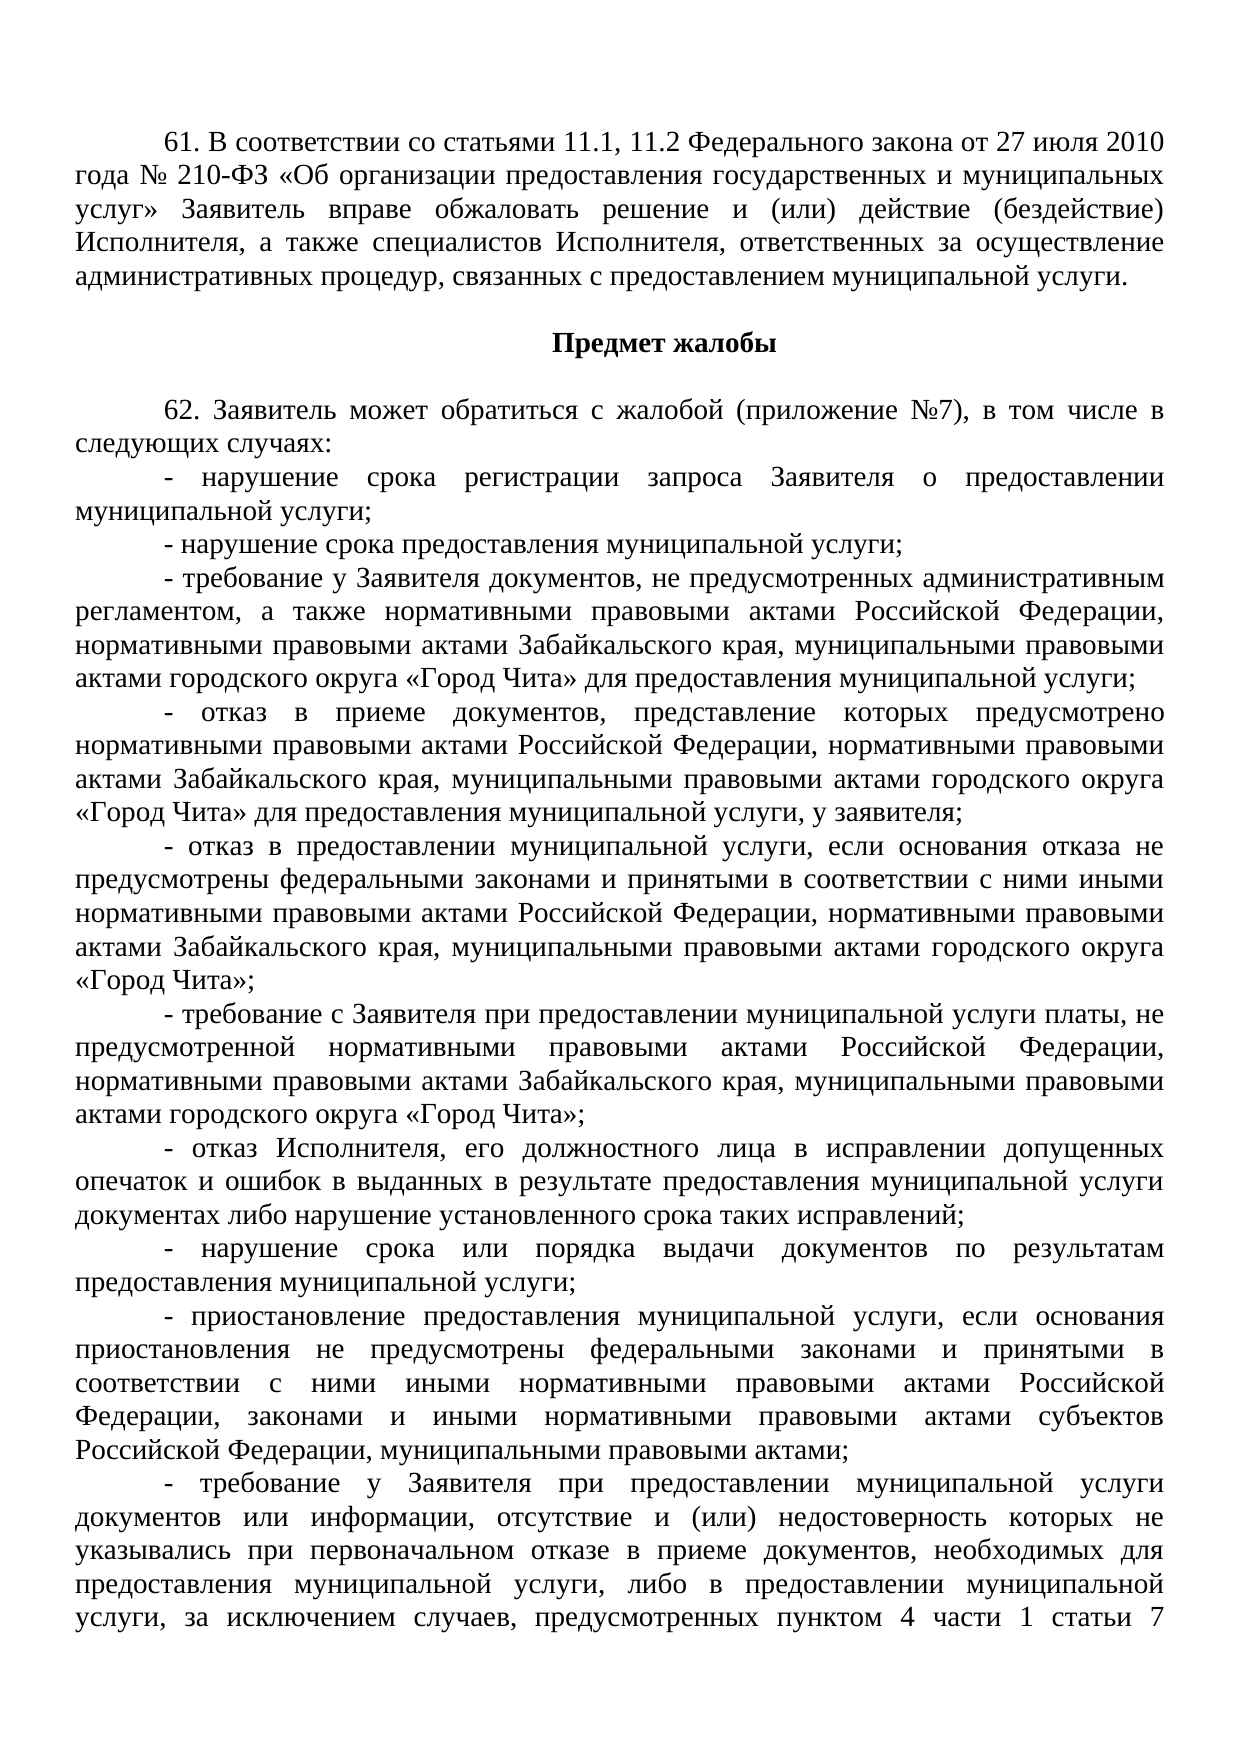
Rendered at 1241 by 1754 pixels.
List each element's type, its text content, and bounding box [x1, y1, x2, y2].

text - нарушение срока предоставления муниципальной услуги; [75, 526, 1165, 560]
text - требование с Заявителя при предоставлении муниципальной услуги платы, не предусмотренной нормативными правовыми актами Российской Федерации, нормативными правовыми актами Забайкальского края, муниципальными правовыми актами городского округа «Город Чита»; [75, 996, 1165, 1130]
text Предмет жалобы [75, 325, 1165, 358]
text - приостановление предоставления муниципальной услуги, если основания приостановления не предусмотрены федеральными законами и принятыми в соответствии с ними иными нормативными правовыми актами Российской Федерации, законами и иными нормативными правовыми актами субъектов Российской Федерации, муниципальными правовыми актами; [75, 1298, 1165, 1465]
text - нарушение срока или порядка выдачи документов по результатам предоставления муниципальной услуги; [75, 1231, 1165, 1298]
text - отказ в приеме документов, представление которых предусмотрено нормативными правовыми актами Российской Федерации, нормативными правовыми актами Забайкальского края, муниципальными правовыми актами городского округа «Город Чита» для предоставления муниципальной услуги, у заявителя; [75, 694, 1165, 828]
text - нарушение срока регистрации запроса Заявителя о предоставлении муниципальной услуги; [75, 459, 1165, 526]
text 61. В соответствии со статьями 11.1, 11.2 Федерального закона от 27 июля 2010 года № 210-ФЗ «Об организации предоставления государственных и муниципальных услуг» Заявитель вправе обжаловать решение и (или) действие (бездействие) Исполнителя, а также специалистов Исполнителя, ответственных за осуществление административных процедур, связанных с предоставлением муниципальной услуги. [75, 124, 1165, 291]
text - отказ в предоставлении муниципальной услуги, если основания отказа не предусмотрены федеральными законами и принятыми в соответствии с ними иными нормативными правовыми актами Российской Федерации, нормативными правовыми актами Забайкальского края, муниципальными правовыми актами городского округа «Город Чита»; [75, 828, 1165, 996]
text 62. Заявитель может обратиться с жалобой (приложение №7), в том числе в следующих случаях: [75, 392, 1165, 459]
text - отказ Исполнителя, его должностного лица в исправлении допущенных опечаток и ошибок в выданных в результате предоставления муниципальной услуги документах либо нарушение установленного срока таких исправлений; [75, 1130, 1165, 1231]
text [75, 1465, 1165, 1633]
text - требование у Заявителя документов, не предусмотренных административным регламентом, а также нормативными правовыми актами Российской Федерации, нормативными правовыми актами Забайкальского края, муниципальными правовыми актами городского округа «Город Чита» для предоставления муниципальной услуги; [75, 560, 1165, 694]
